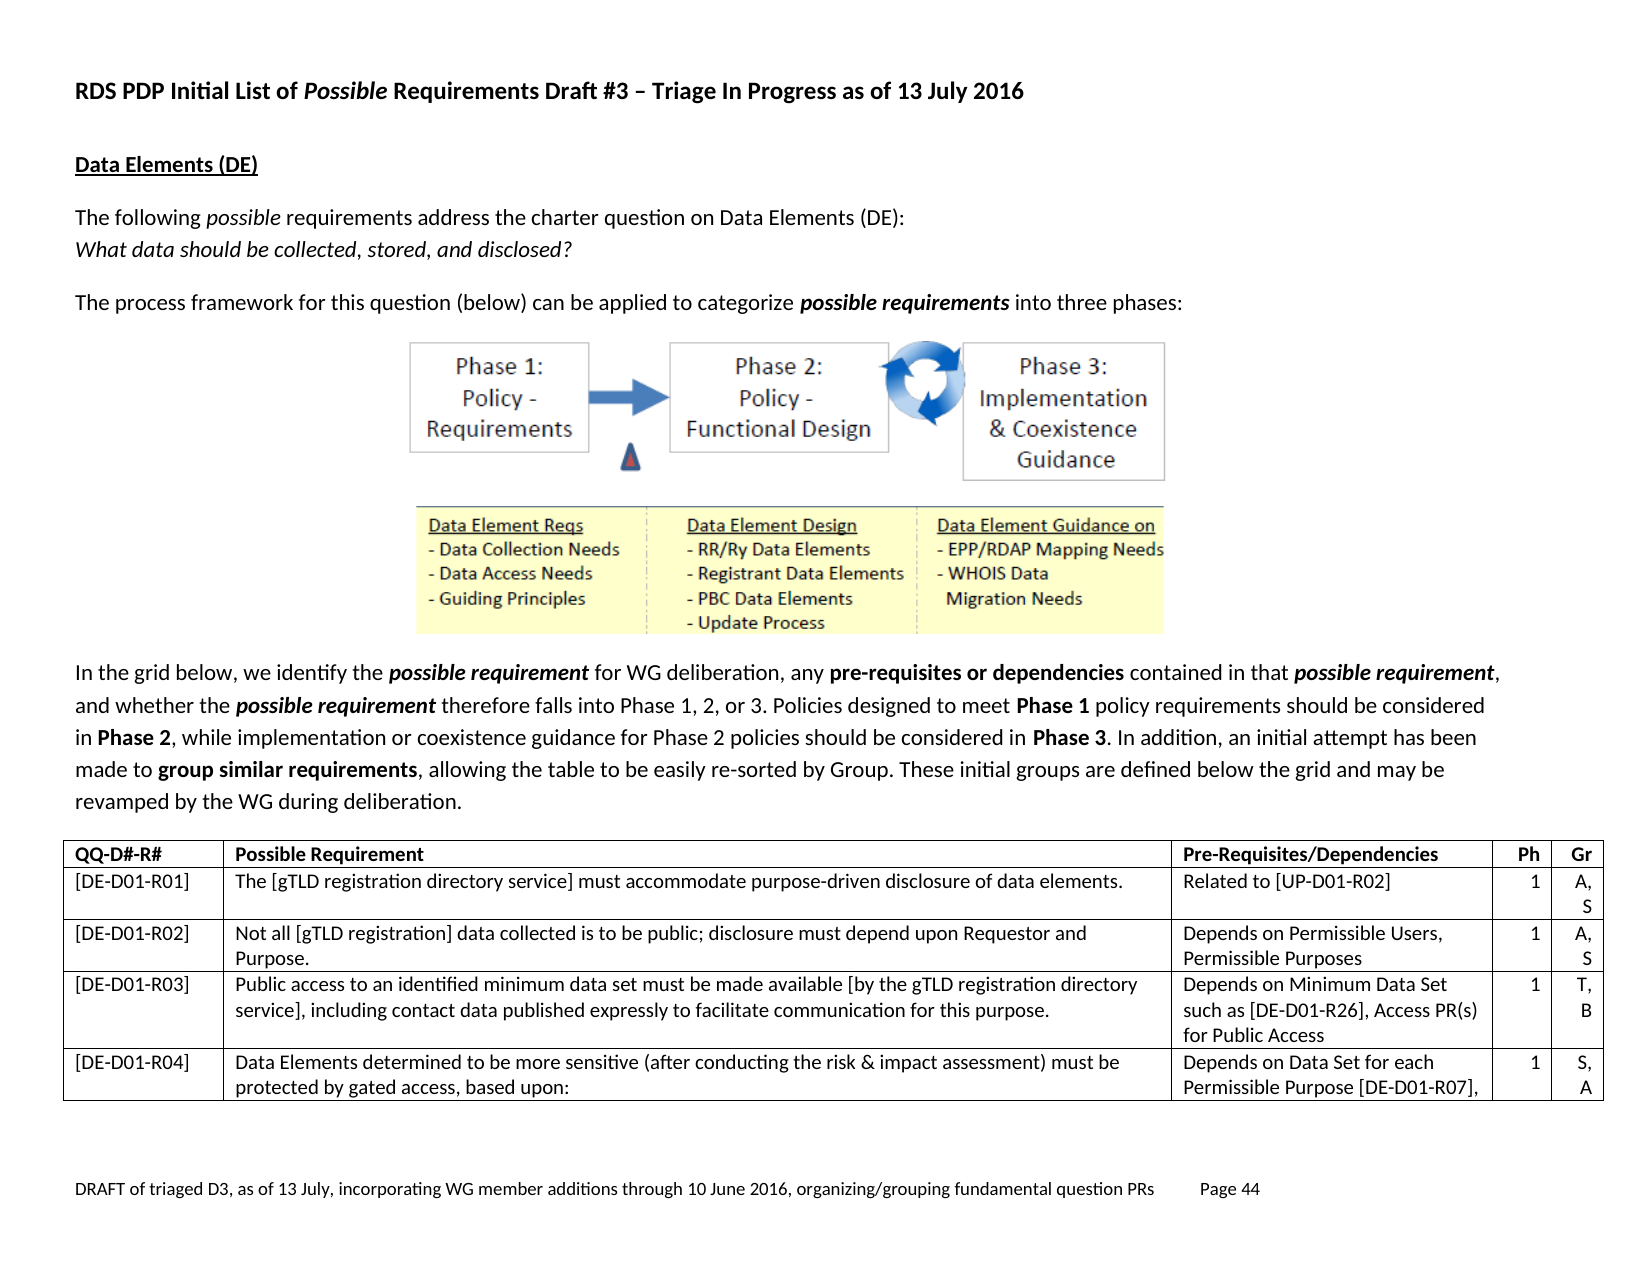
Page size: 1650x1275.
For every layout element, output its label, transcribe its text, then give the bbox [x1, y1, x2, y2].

table_cell 1 [1493, 972, 1551, 1048]
table_cell T, B [1552, 972, 1603, 1048]
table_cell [224, 1049, 1171, 1100]
table_cell S, A [1552, 1049, 1603, 1100]
table_header Possible Requirement [224, 841, 1171, 867]
text In the grid below, we identify the possible requirement for WG deliberation, any pre-requisites or dependencies contained in that possible requirement, and whether the possible requirement therefore falls into Phase 1, 2, or 3. Policies designed to meet Phase 1 policy requirements should be considered in Phase 2, while implementation or coexistence guidance for Phase 2 policies should be considered in Phase 3. In addition, an initial attempt has been made to group similar requirements, allowing the table to be easily re-sorted by Group. These initial groups are defined below the grid and may be revamped by the WG during deliberation. [75, 658, 1500, 815]
table_cell A, S [1552, 920, 1603, 971]
table_header Ph [1493, 841, 1551, 867]
table_cell 1 [1493, 868, 1551, 919]
table_cell [DE-D01-R01] [64, 868, 223, 919]
text The following possible requirements address the charter question on Data Elements (DE): What data should be collected, stored, and disclosed? [75, 203, 1500, 263]
table_cell Depends on Permissible Users, Permissible Purposes [1172, 920, 1492, 971]
table_cell [DE-D01-R04] [64, 1049, 223, 1100]
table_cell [1172, 1049, 1492, 1100]
picture [416, 506, 1164, 634]
table_cell Related to [UP-D01-R02] [1172, 868, 1492, 919]
text The process framework for this question (below) can be applied to categorize possible requirements into three phases: [75, 288, 1500, 316]
table_header Gr [1552, 841, 1603, 867]
picture [407, 341, 1168, 481]
table_cell 1 [1493, 920, 1551, 971]
table_cell [DE-D01-R02] [64, 920, 223, 971]
table_cell Not all [gTLD registration] data collected is to be public; disclosure must depend upon Requestor and Purpose. [224, 920, 1171, 971]
table_cell 1 [1493, 1049, 1551, 1100]
table_cell Public access to an identified minimum data set must be made available [by the gTLD registration directory service], including contact data published expressly to facilitate communication for this purpose. [224, 972, 1171, 1048]
table_cell A, S [1552, 868, 1603, 919]
table_cell The [gTLD registration directory service] must accommodate purpose-driven disclosure of data elements. [224, 868, 1171, 919]
table_header QQ-D#-R# [64, 841, 223, 867]
table_header Pre-Requisites/Dependencies [1172, 841, 1492, 867]
table_cell Depends on Minimum Data Set such as [DE-D01-R26], Access PR(s) for Public Access [1172, 972, 1492, 1048]
text Data Elements (DE) [75, 150, 1500, 178]
table_cell [DE-D01-R03] [64, 972, 223, 1048]
